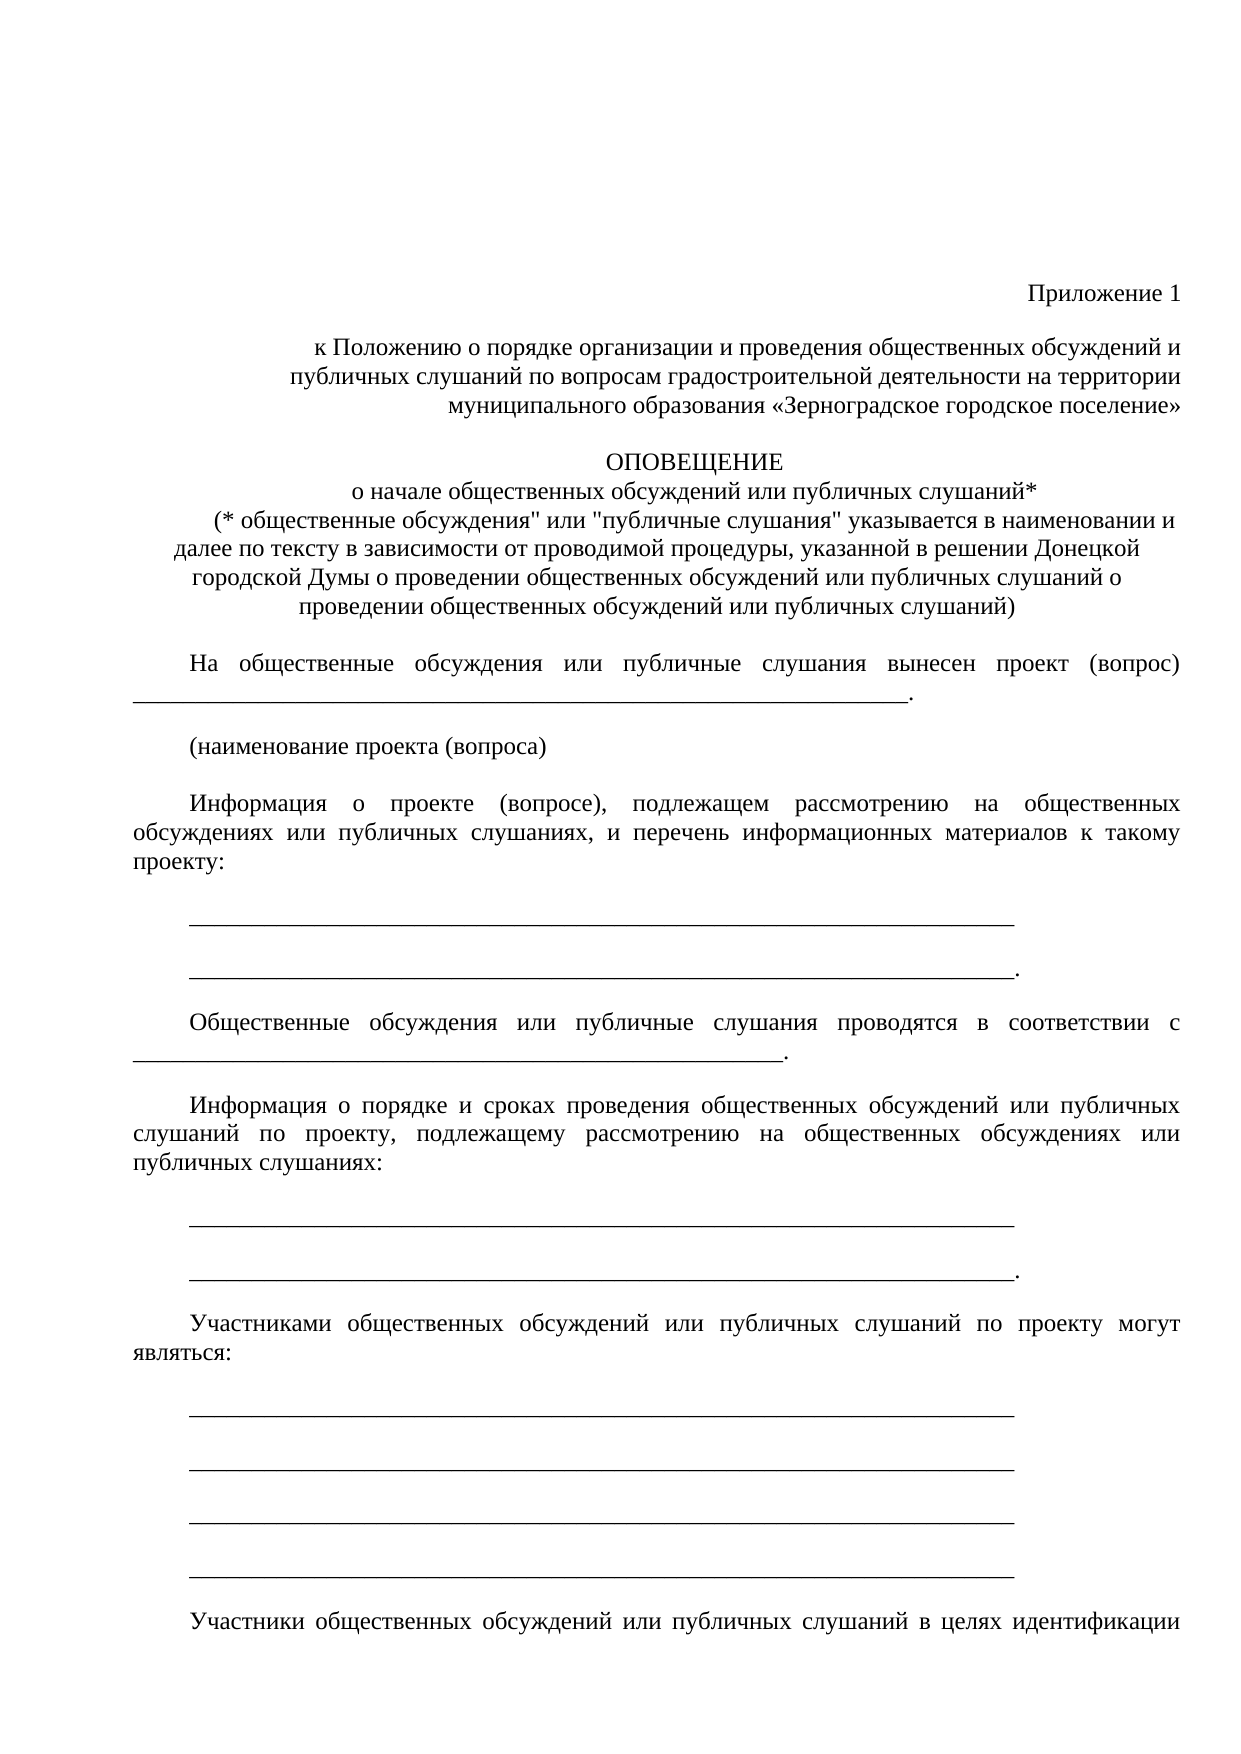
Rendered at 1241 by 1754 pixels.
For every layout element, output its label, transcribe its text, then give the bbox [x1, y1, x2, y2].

text На общественные обсуждения или публичные слушания вынесен проект (вопрос) ______________________________________________________________. [133, 648, 1181, 706]
text __________________________________________________________________ [133, 1498, 1181, 1527]
text __________________________________________________________________. [133, 1255, 1181, 1283]
text к Положению о порядке организации и проведения общественных обсуждений и публичных слушаний по вопросам градостроительной деятельности на территории муниципального образования «Зерноградское городское поселение» [133, 332, 1181, 418]
text Информация о порядке и сроках проведения общественных обсуждений или публичных слушаний по проекту, подлежащему рассмотрению на общественных обсуждениях или публичных слушаниях: [133, 1090, 1181, 1176]
text __________________________________________________________________. [133, 953, 1181, 982]
text __________________________________________________________________ [133, 1391, 1181, 1420]
text Участниками общественных обсуждений или публичных слушаний по проекту могут являться: [133, 1308, 1181, 1366]
text о начале общественных обсуждений или публичных слушаний* [133, 476, 1181, 505]
text __________________________________________________________________ [133, 900, 1181, 928]
text (* общественные обсуждения" или "публичные слушания" указывается в наименовании и далее по тексту в зависимости от проводимой процедуры, указанной в решении Донецкой городской Думы о проведении общественных обсуждений или публичных слушаний о проведении общественных обсуждений или публичных слушаний) [133, 505, 1181, 620]
text Приложение 1 [133, 278, 1181, 307]
text ОПОВЕЩЕНИЕ [133, 447, 1181, 476]
text __________________________________________________________________ [133, 1445, 1181, 1473]
text __________________________________________________________________ [133, 1552, 1181, 1581]
text (наименование проекта (вопроса) [133, 731, 1181, 760]
text __________________________________________________________________ [133, 1201, 1181, 1230]
text Общественные обсуждения или публичные слушания проводятся в соответствии с ____________________________________________________. [133, 1007, 1181, 1065]
text Информация о проекте (вопросе), подлежащем рассмотрению на общественных обсуждениях или публичных слушаниях, и перечень информационных материалов к такому проекту: [133, 788, 1181, 875]
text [133, 1606, 1181, 1635]
